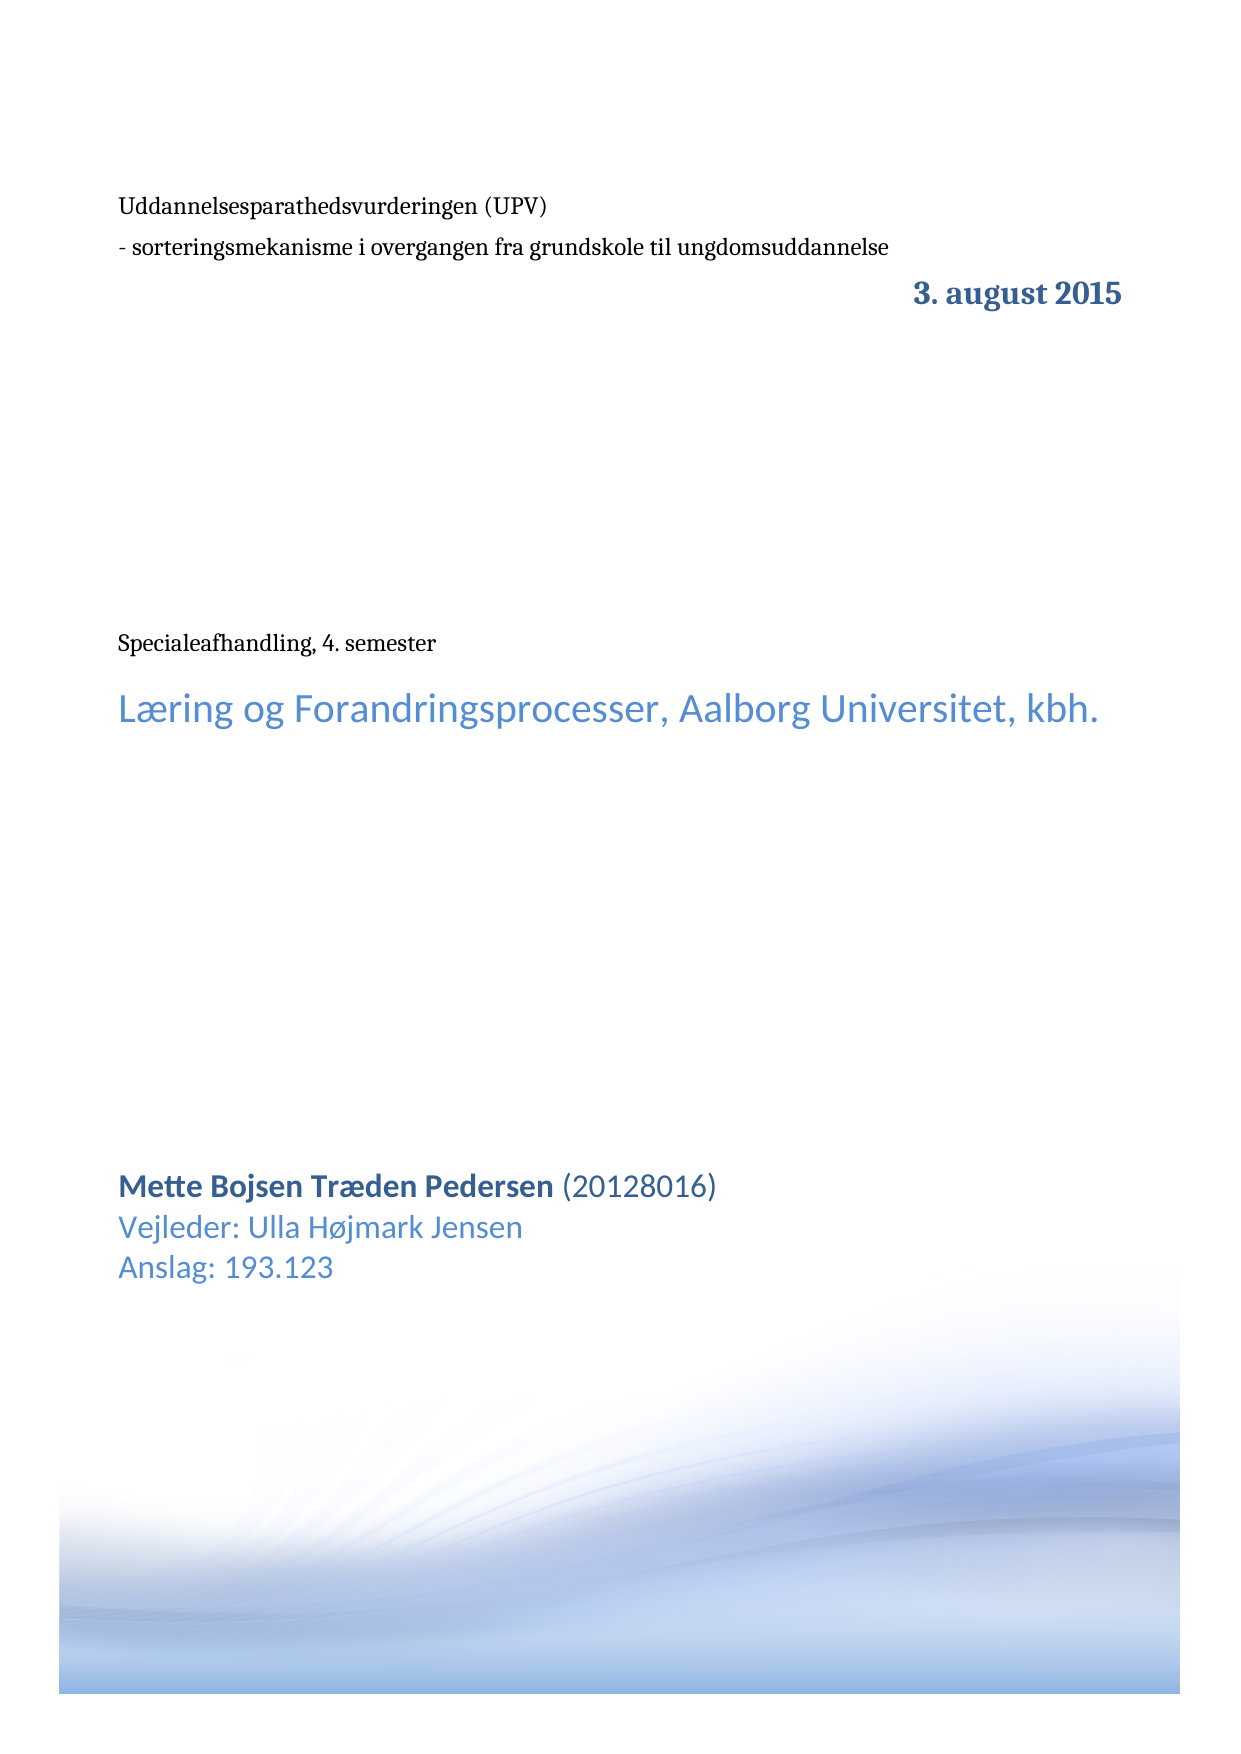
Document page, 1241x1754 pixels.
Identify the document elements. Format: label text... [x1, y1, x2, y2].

text Anslag: 193.123 [118, 1246, 1122, 1287]
text Vejleder: Ulla Højmark Jensen [118, 1206, 1122, 1246]
text Læring og Forandringsprocesser, Aalborg Universitet, kbh. [118, 682, 1122, 733]
text Mette Bojsen Træden Pedersen (20128016) [118, 1165, 1122, 1206]
